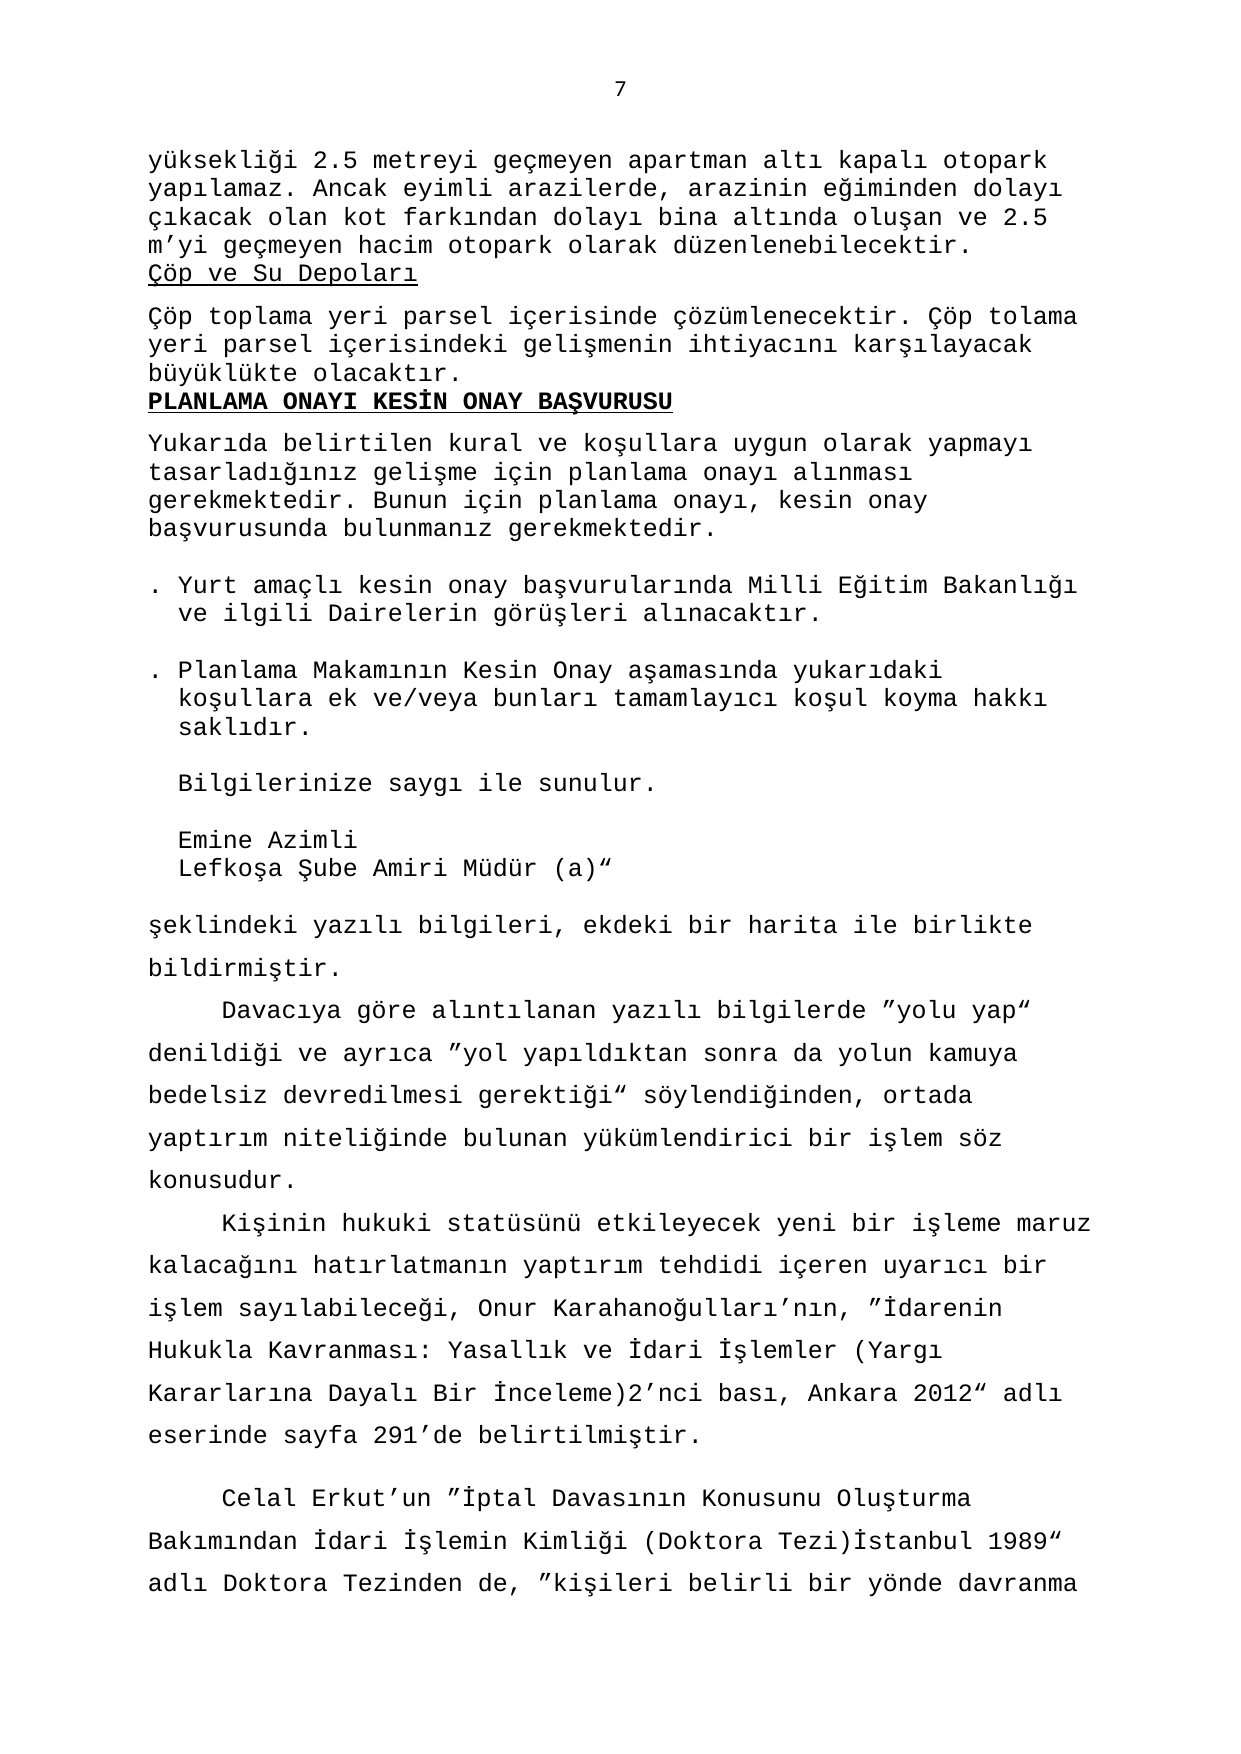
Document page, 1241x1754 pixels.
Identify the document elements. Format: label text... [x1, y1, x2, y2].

text ve ilgili Dairelerin görüşleri alınacaktır. [148, 601, 1093, 629]
text . Yurt amaçlı kesin onay başvurularında Milli Eğitim Bakanlığı [148, 573, 1093, 601]
text Lefkoşa Şube Amiri Müdür (a)“ [148, 856, 1093, 884]
text şeklindeki yazılı bilgileri, ekdeki bir harita ile birlikte bildirmiştir. [148, 913, 1093, 983]
text PLANLAMA ONAYI KESİN ONAY BAŞVURUSU [148, 388, 1093, 417]
text Yukarıda belirtilen kural ve koşullara uygun olarak yapmayı tasarladığınız gelişme için planlama onayı alınması gerekmektedir. Bunun için planlama onayı, kesin onay başvurusunda bulunmanız gerekmektedir. [148, 431, 1093, 544]
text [148, 1486, 1093, 1599]
text saklıdır. [148, 714, 1093, 743]
text Kişinin hukuki statüsünü etkileyecek yeni bir işleme maruz kalacağını hatırlatmanın yaptırım tehdidi içeren uyarıcı bir işlem sayılabileceği, Onur Karahanoğulları’nın, ”İdarenin Hukukla Kavranması: Yasallık ve İdari İşlemler (Yargı Kararlarına Dayalı Bir İnceleme)2’nci bası, Ankara 2012“ adlı eserinde sayfa 291’de belirtilmiştir. [148, 1210, 1093, 1451]
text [148, 148, 1093, 261]
text Bilgilerinize saygı ile sunulur. [148, 771, 1093, 799]
text koşullara ek ve/veya bunları tamamlayıcı koşul koyma hakkı [148, 686, 1093, 714]
text Emine Azimli [148, 828, 1093, 856]
text Davacıya göre alıntılanan yazılı bilgilerde ”yolu yap“ denildiği ve ayrıca ”yol yapıldıktan sonra da yolun kamuya bedelsiz devredilmesi gerektiği“ söylendiğinden, ortada yaptırım niteliğinde bulunan yükümlendirici bir işlem söz konusudur. [148, 998, 1093, 1196]
text Çöp toplama yeri parsel içerisinde çözümlenecektir. Çöp tolama yeri parsel içerisindeki gelişmenin ihtiyacını karşılayacak büyüklükte olacaktır. [148, 303, 1093, 388]
text . Planlama Makamının Kesin Onay aşamasında yukarıdaki [148, 658, 1093, 686]
text Çöp ve Su Depoları [148, 261, 1093, 289]
